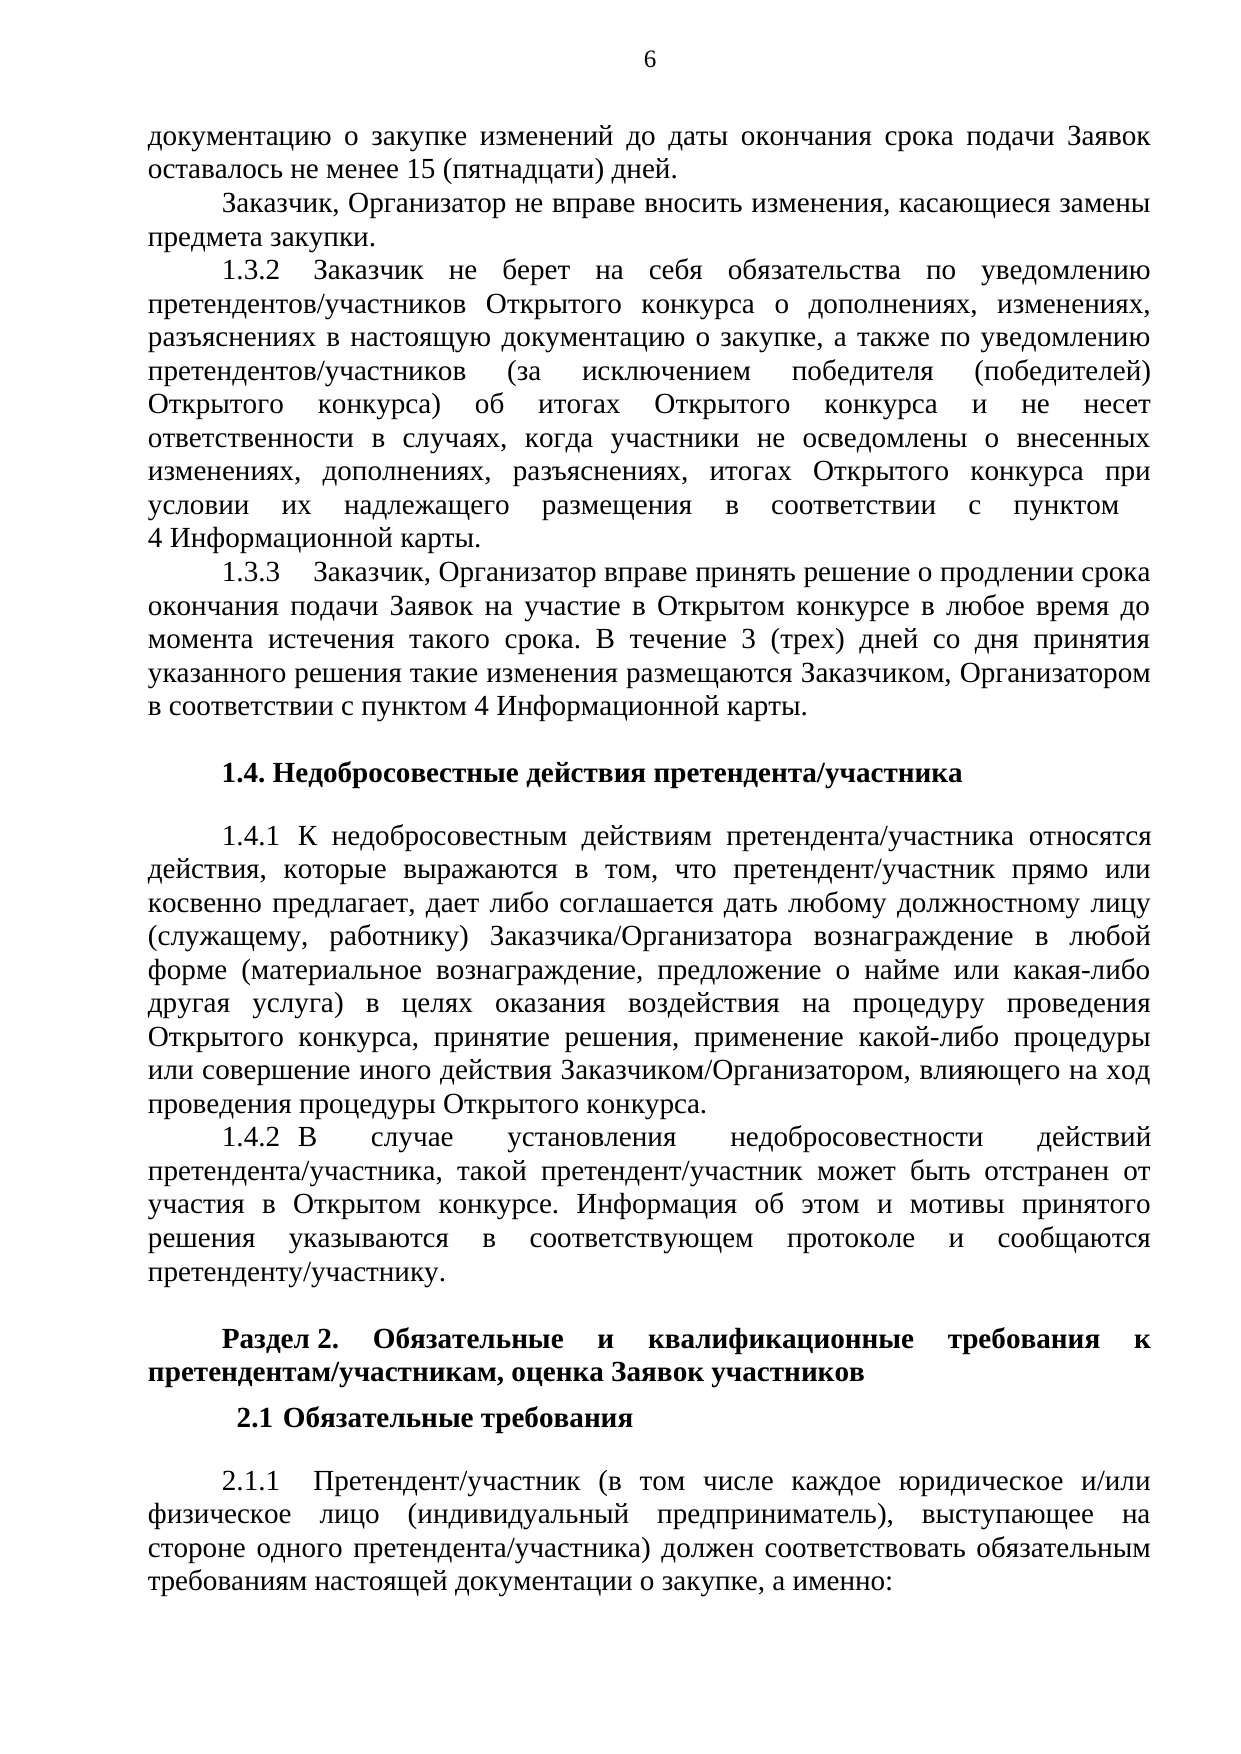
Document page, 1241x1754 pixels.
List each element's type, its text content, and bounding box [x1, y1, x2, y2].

list К недобросовестным действиям претендента/участника относятся действия, которые выражаются в том, что претендент/участник прямо или косвенно предлагает, дает либо соглашается дать любому должностному лицу (служащему, работнику) Заказчика/Организатора вознаграждение в любой форме (материальное вознаграждение, предложение о найме или какая-либо другая услуга) в целях оказания воздействия на процедуру проведения Открытого конкурса, принятие решения, применение какой-либо процедуры или совершение иного действия Заказчиком/Организатором, влияющего на ход проведения процедуры Открытого конкурса. [148, 818, 1152, 1119]
subtitle Обязательные требования [236, 1400, 1152, 1434]
list Заказчик, Организатор вправе принять решение о продлении срока окончания подачи Заявок на участие в Открытом конкурсе в любое время до момента истечения такого срока. В течение 3 (трех) дней со дня принятия указанного решения такие изменения размещаются Заказчиком, Организатором в соответствии с пунктом 4 Информационной карты. [148, 554, 1152, 722]
list Заказчик не берет на себя обязательства по уведомлению претендентов/участников Открытого конкурса о дополнениях, изменениях, разъяснениях в настоящую документацию о закупке, а также по уведомлению претендентов/участников (за исключением победителя (победителей) Открытого конкурса) об итогах Открытого конкурса и не несет ответственности в случаях, когда участники не осведомлены о внесенных изменениях, дополнениях, разъяснениях, итогах Открытого конкурса при условии их надлежащего размещения в соответствии с пунктом 4 Информационной карты. [148, 252, 1152, 554]
text Раздел 2. Обязательные и квалификационные требования к претендентам/участникам, оценка Заявок участников [148, 1321, 1152, 1388]
subtitle 1.4. Недобросовестные действия претендента/участника [208, 755, 1152, 789]
list Претендент/участник (в том числе каждое юридическое и/или физическое лицо (индивидуальный предприниматель), выступающее на стороне одного претендента/участника) должен соответствовать обязательным требованиям настоящей документации о закупке, а именно: [148, 1463, 1152, 1597]
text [148, 118, 1152, 185]
text Заказчик, Организатор не вправе вносить изменения, касающиеся замены предмета закупки. [148, 185, 1152, 252]
list В случае установления недобросовестности действий претендента/участника, такой претендент/участник может быть отстранен от участия в Открытом конкурсе. Информация об этом и мотивы принятого решения указываются в соответствующем протоколе и сообщаются претенденту/участнику. [148, 1119, 1152, 1287]
